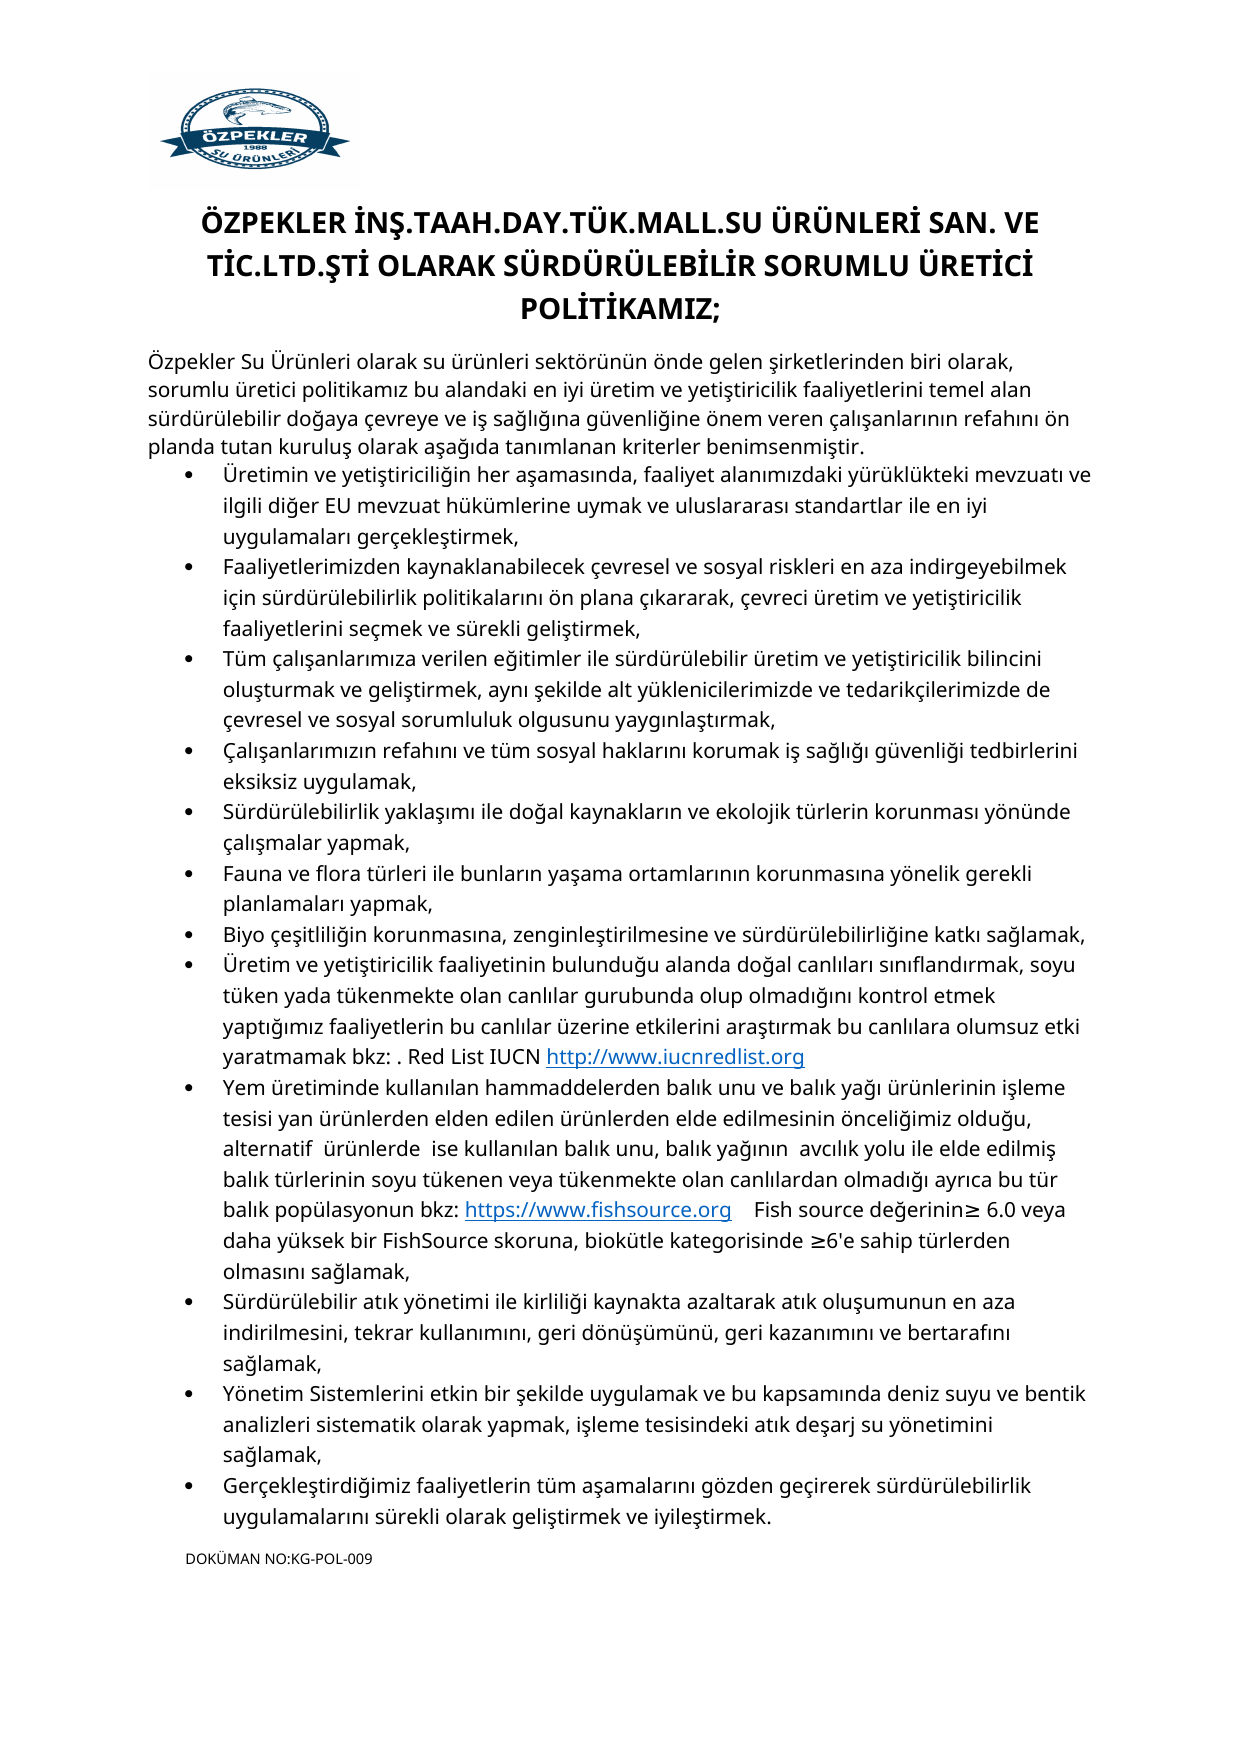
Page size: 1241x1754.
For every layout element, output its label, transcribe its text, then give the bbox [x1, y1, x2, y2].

text Özpekler Su Ürünleri olarak su ürünleri sektörünün önde gelen şirketlerinden biri olarak, sorumlu üretici politikamız bu alandaki en iyi üretim ve yetiştiricilik faaliyetlerini temel alan sürdürülebilir doğaya çevreye ve iş sağlığına güvenliğine önem veren çalışanlarının refahını ön planda tutan kuruluş olarak aşağıda tanımlanan kriterler benimsenmiştir. [148, 347, 1093, 461]
list Yönetim Sistemlerini etkin bir şekilde uygulamak ve bu kapsamında deniz suyu ve bentik analizleri sistematik olarak yapmak, işleme tesisindeki atık deşarj su yönetimini sağlamak, [185, 1379, 1093, 1469]
list Üretim ve yetiştiricilik faaliyetinin bulunduğu alanda doğal canlıları sınıflandırmak, soyu tüken yada tükenmekte olan canlılar gurubunda olup olmadığını kontrol etmek yaptığımız faaliyetlerin bu canlılar üzerine etkilerini araştırmak bu canlılara olumsuz etki yaratmamak bkz: . Red List IUCN http://www.iucnredlist.org [185, 951, 1093, 1071]
list Sürdürülebilir atık yönetimi ile kirliliği kaynakta azaltarak atık oluşumunun en aza indirilmesini, tekrar kullanımını, geri dönüşümünü, geri kazanımını ve bertarafını sağlamak, [185, 1287, 1093, 1377]
list Sürdürülebilirlik yaklaşımı ile doğal kaynakların ve ekolojik türlerin korunması yönünde çalışmalar yapmak, [185, 797, 1093, 856]
list Gerçekleştirdiğimiz faaliyetlerin tüm aşamalarını gözden geçirerek sürdürülebilirlik uygulamalarını sürekli olarak geliştirmek ve iyileştirmek. [185, 1471, 1093, 1530]
list Yem üretiminde kullanılan hammaddelerden balık unu ve balık yağı ürünlerinin işleme tesisi yan ürünlerden elden edilen ürünlerden elde edilmesinin önceliğimiz olduğu, alternatif ürünlerde ise kullanılan balık unu, balık yağının avcılık yolu ile elde edilmiş balık türlerinin soyu tükenen veya tükenmekte olan canlılardan olmadığı ayrıca bu tür balık popülasyonun bkz: https://www.fishsource.org Fish source değerinin≥ 6.0 veya daha yüksek bir FishSource skoruna, biokütle kategorisinde ≥6'e sahip türlerden olmasını sağlamak, [185, 1073, 1093, 1285]
list Çalışanlarımızın refahını ve tüm sosyal haklarını korumak iş sağlığı güvenliği tedbirlerini eksiksiz uygulamak, [185, 736, 1093, 795]
list Üretimin ve yetiştiriciliğin her aşamasında, faaliyet alanımızdaki yürüklükteki mevzuatı ve ilgili diğer EU mevzuat hükümlerine uymak ve uluslararası standartlar ile en iyi uygulamaları gerçekleştirmek, [185, 461, 1093, 550]
list Faaliyetlerimizden kaynaklanabilecek çevresel ve sosyal riskleri en aza indirgeyebilmek için sürdürülebilirlik politikalarını ön plana çıkararak, çevreci üretim ve yetiştiricilik faaliyetlerini seçmek ve sürekli geliştirmek, [185, 552, 1093, 642]
list Fauna ve flora türleri ile bunların yaşama ortamlarının korunmasına yönelik gerekli planlamaları yapmak, [185, 859, 1093, 918]
list Biyo çeşitliliğin korunmasına, zenginleştirilmesine ve sürdürülebilirliğine katkı sağlamak, [185, 920, 1093, 948]
list Tüm çalışanlarımıza verilen eğitimler ile sürdürülebilir üretim ve yetiştiricilik bilincini oluşturmak ve geliştirmek, aynı şekilde alt yüklenicilerimizde ve tedarikçilerimizde de çevresel ve sosyal sorumluluk olgusunu yaygınlaştırmak, [185, 644, 1093, 734]
text DOKÜMAN NO:KG-POL-009 [185, 1549, 1093, 1569]
